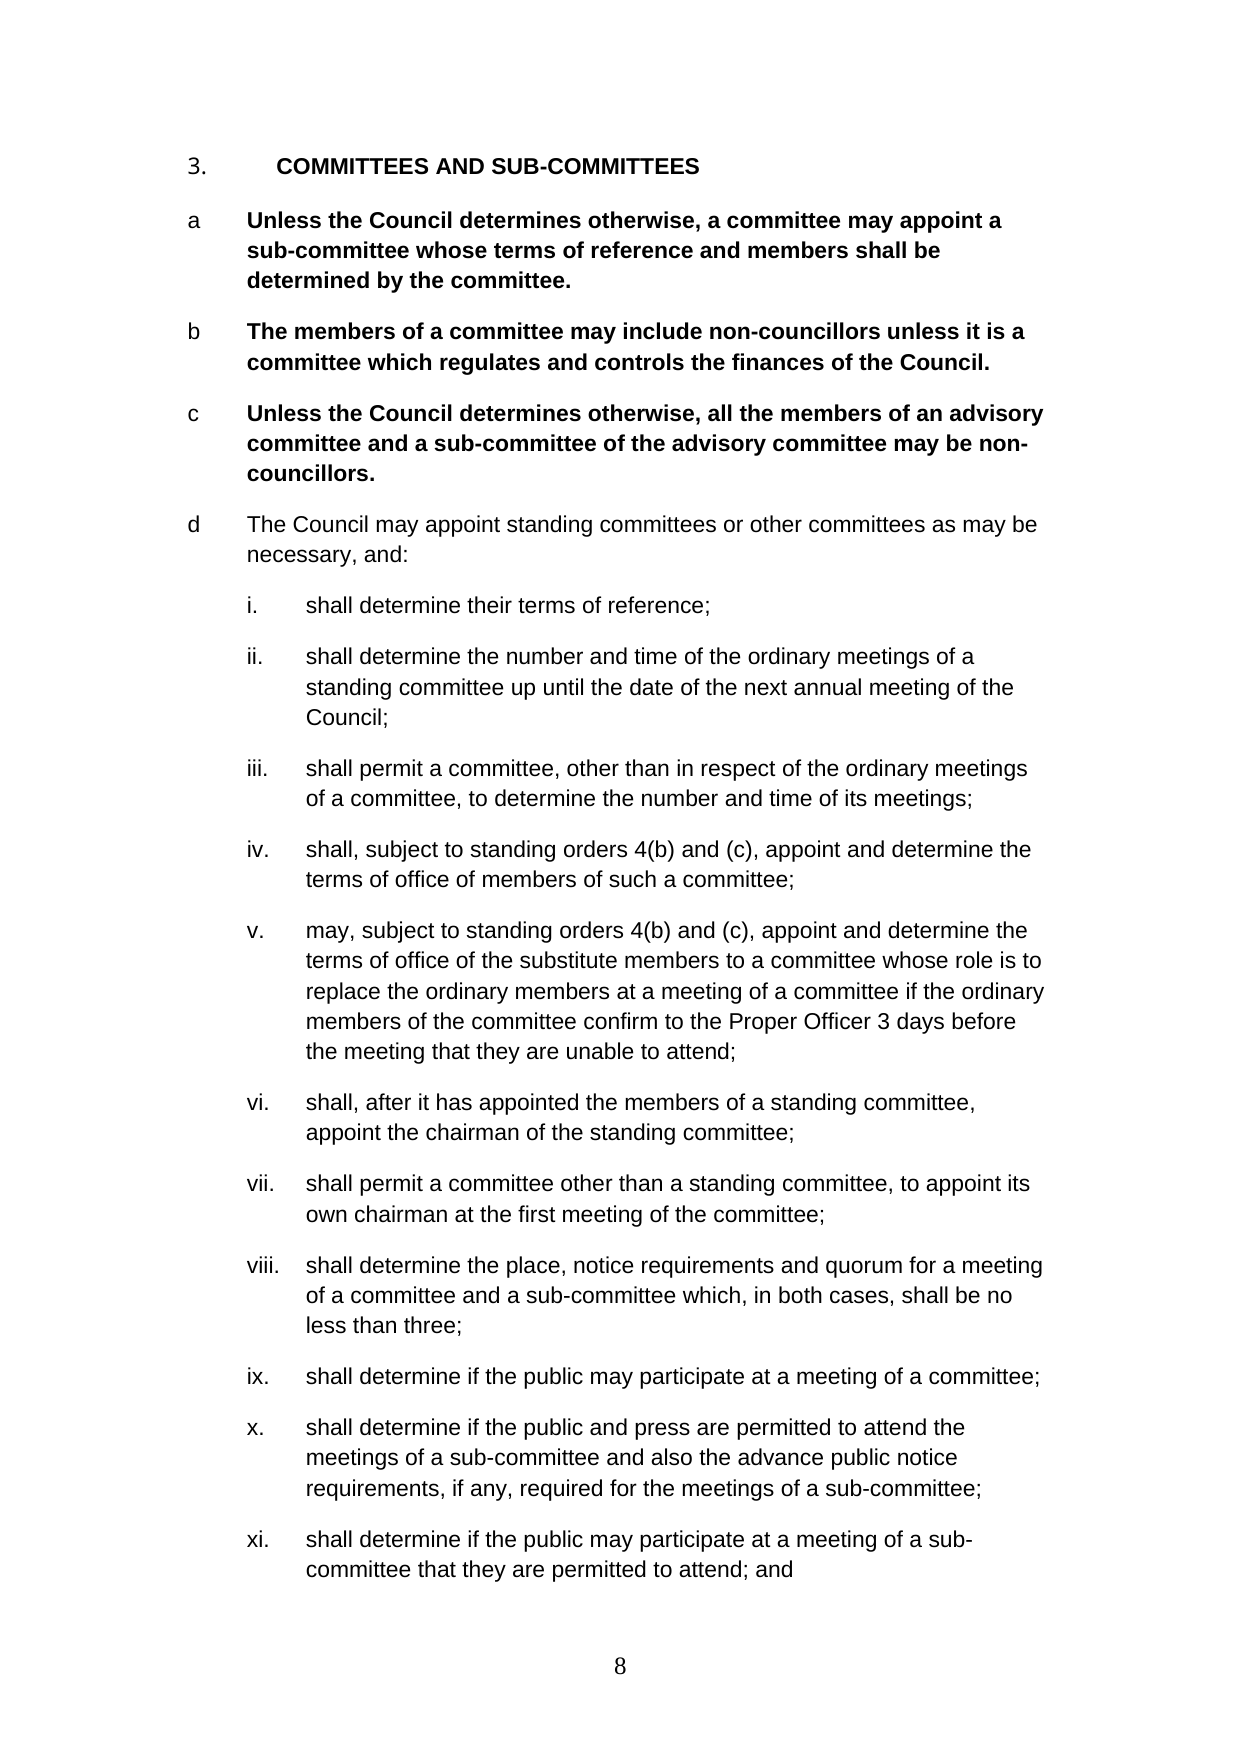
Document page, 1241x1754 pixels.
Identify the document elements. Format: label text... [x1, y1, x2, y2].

list shall determine the place, notice requirements and quorum for a meeting of a committee and a sub-committee which, in both cases, shall be no less than three; [247, 1252, 1053, 1338]
list shall determine if the public and press are permitted to attend the meetings of a sub-committee and also the advance public notice requirements, if any, required for the meetings of a sub-committee; [247, 1414, 1053, 1501]
list Unless the Council determines otherwise, all the members of an advisory committee and a sub-committee of the advisory committee may be non-councillors. [187, 399, 1053, 486]
list shall determine if the public may participate at a meeting of a sub-committee that they are permitted to attend; and [247, 1526, 1053, 1582]
list may, subject to standing orders 4(b) and (c), appoint and determine the terms of office of the substitute members to a committee whose role is to replace the ordinary members at a meeting of a committee if the ordinary members of the committee confirm to the Proper Officer 3 days before the meeting that they are unable to attend; [247, 917, 1053, 1064]
list shall permit a committee other than a standing committee, to appoint its own chairman at the first meeting of the committee; [247, 1170, 1053, 1227]
list shall determine if the public may participate at a meeting of a committee; [247, 1363, 1053, 1389]
list shall, after it has appointed the members of a standing committee, appoint the chairman of the standing committee; [247, 1089, 1053, 1146]
list The Council may appoint standing committees or other committees as may be necessary, and: [187, 511, 1053, 567]
list shall, subject to standing orders 4(b) and (c), appoint and determine the terms of office of members of such a committee; [247, 836, 1053, 892]
list shall determine their terms of reference; [247, 592, 1053, 618]
list shall determine the number and time of the ordinary meetings of a standing committee up until the date of the next annual meeting of the Council; [247, 643, 1053, 730]
list The members of a committee may include non-councillors unless it is a committee which regulates and controls the finances of the Council. [187, 318, 1053, 375]
subtitle COMMITTEES AND SUB-COMMITTEES [187, 150, 1053, 181]
list shall permit a committee, other than in respect of the ordinary meetings of a committee, to determine the number and time of its meetings; [247, 755, 1053, 811]
list Unless the Council determines otherwise, a committee may appoint a sub-committee whose terms of reference and members shall be determined by the committee. [187, 207, 1053, 293]
